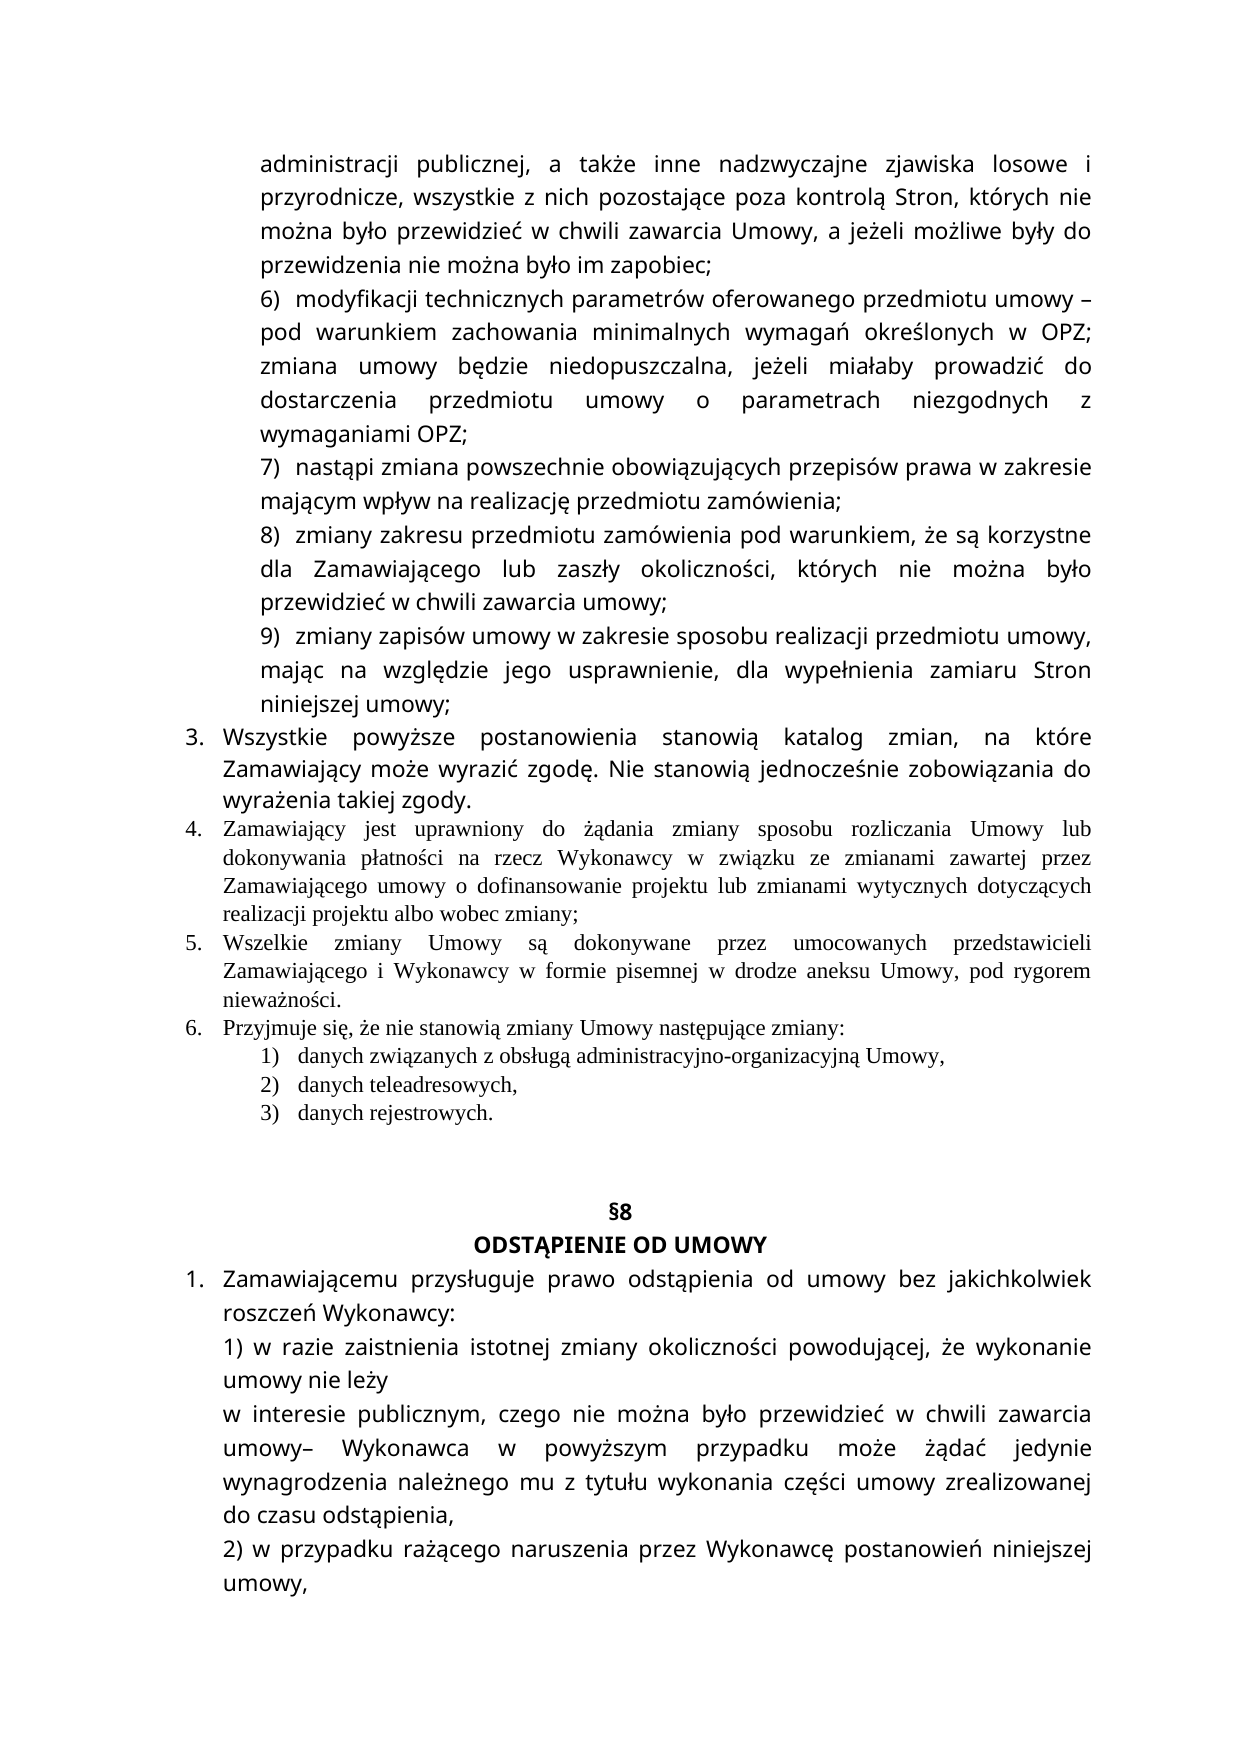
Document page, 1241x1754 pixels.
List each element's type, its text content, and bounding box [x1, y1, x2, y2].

list zmiany zakresu przedmiotu zamówienia pod warunkiem, że są korzystne dla Zamawiającego lub zaszły okoliczności, których nie można było przewidzieć w chwili zawarcia umowy; [260, 519, 1093, 618]
list danych teleadresowych, [260, 1071, 1093, 1097]
list 1) w razie zaistnienia istotnej zmiany okoliczności powodującej, że wykonanie umowy nie leży [223, 1330, 1093, 1395]
text ODSTĄPIENIE OD UMOWY [148, 1229, 1093, 1260]
list danych rejestrowych. [260, 1099, 1093, 1126]
text §8 [148, 1195, 1093, 1227]
list w interesie publicznym, czego nie można było przewidzieć w chwili zawarcia umowy– Wykonawca w powyższym przypadku może żądać jedynie wynagrodzenia należnego mu z tytułu wykonania części umowy zrealizowanej do czasu odstąpienia, [223, 1398, 1093, 1530]
list Wszelkie zmiany Umowy są dokonywane przez umocowanych przedstawicieli Zamawiającego i Wykonawcy w formie pisemnej w drodze aneksu Umowy, pod rygorem nieważności. [185, 929, 1093, 1012]
list modyfikacji technicznych parametrów oferowanego przedmiotu umowy – pod warunkiem zachowania minimalnych wymagań określonych w OPZ; zmiana umowy będzie niedopuszczalna, jeżeli miałaby prowadzić do dostarczenia przedmiotu umowy o parametrach niezgodnych z wymaganiami OPZ; [260, 283, 1093, 449]
list 2) w przypadku rażącego naruszenia przez Wykonawcę postanowień niniejszej umowy, [223, 1533, 1093, 1598]
list nastąpi zmiana powszechnie obowiązujących przepisów prawa w zakresie mającym wpływ na realizację przedmiotu zamówienia; [260, 451, 1093, 516]
list Zamawiającemu przysługuje prawo odstąpienia od umowy bez jakichkolwiek roszczeń Wykonawcy: [185, 1263, 1093, 1328]
list Przyjmuje się, że nie stanowią zmiany Umowy następujące zmiany: [185, 1014, 1093, 1041]
list danych związanych z obsługą administracyjno-organizacyjną Umowy, [260, 1043, 1093, 1069]
list Zamawiający jest uprawniony do żądania zmiany sposobu rozliczania Umowy lub dokonywania płatności na rzecz Wykonawcy w związku ze zmianami zawartej przez Zamawiającego umowy o dofinansowanie projektu lub zmianami wytycznych dotyczących realizacji projektu albo wobec zmiany; [185, 815, 1093, 927]
list zmiany zapisów umowy w zakresie sposobu realizacji przedmiotu umowy, mając na względzie jego usprawnienie, dla wypełnienia zamiaru Stron niniejszej umowy; [260, 620, 1093, 719]
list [260, 148, 1093, 280]
list Wszystkie powyższe postanowienia stanowią katalog zmian, na które Zamawiający może wyrazić zgodę. Nie stanowią jednocześnie zobowiązania do wyrażenia takiej zgody. [185, 721, 1093, 815]
